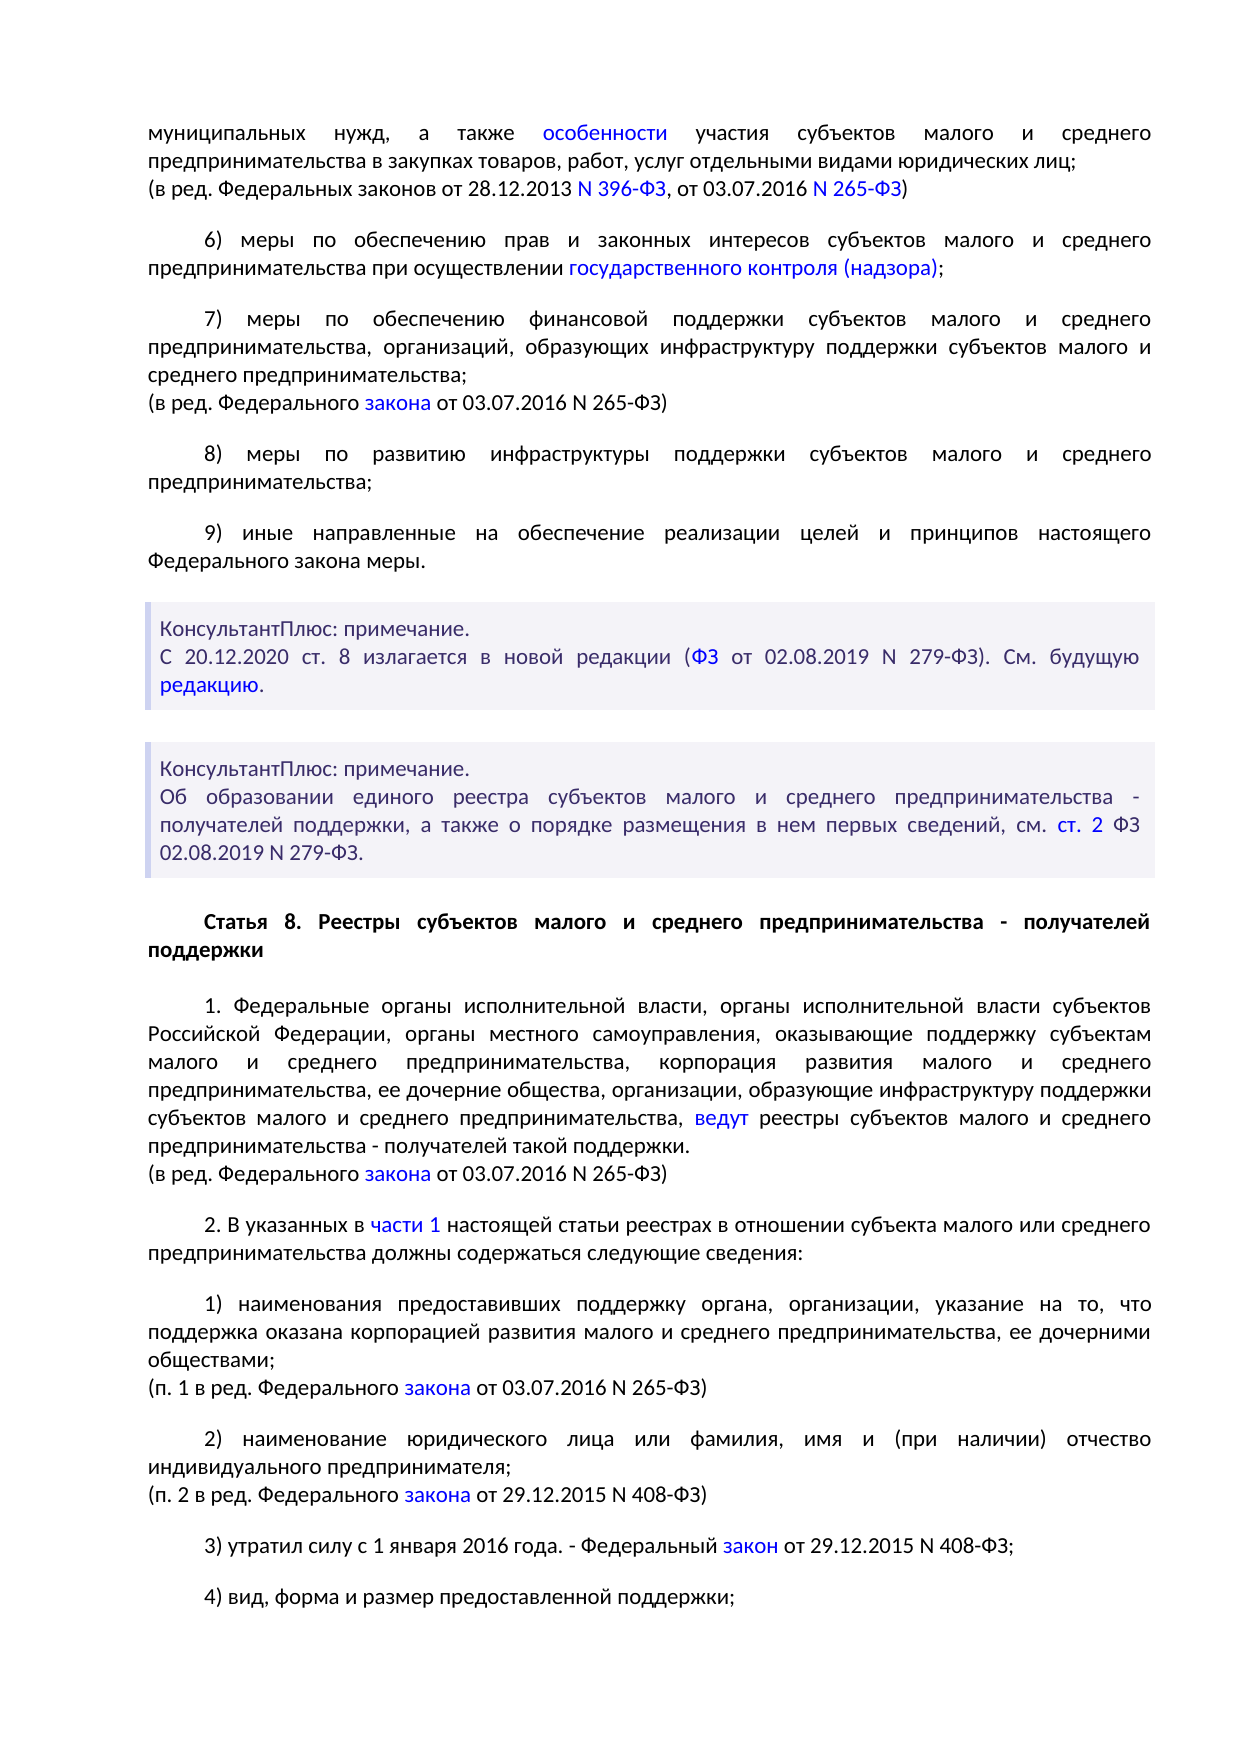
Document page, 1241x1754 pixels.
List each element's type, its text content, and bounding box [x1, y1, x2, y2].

text 1. Федеральные органы исполнительной власти, органы исполнительной власти субъектов Российской Федерации, органы местного самоуправления, оказывающие поддержку субъектам малого и среднего предпринимательства, корпорация развития малого и среднего предпринимательства, ее дочерние общества, организации, образующие инфраструктуру поддержки субъектов малого и среднего предпринимательства, ведут реестры субъектов малого и среднего предпринимательства - получателей такой поддержки. [148, 991, 1152, 1159]
text 2) наименование юридического лица или фамилия, имя и (при наличии) отчество индивидуального предпринимателя; [148, 1424, 1152, 1480]
text 8) меры по развитию инфраструктуры поддержки субъектов малого и среднего предпринимательства; [148, 439, 1152, 495]
text (в ред. Федеральных законов от 28.12.2013 N 396-ФЗ, от 03.07.2016 N 265-ФЗ) [148, 174, 1152, 202]
text (п. 2 в ред. Федерального закона от 29.12.2015 N 408-ФЗ) [148, 1480, 1152, 1508]
text (п. 1 в ред. Федерального закона от 03.07.2016 N 265-ФЗ) [148, 1373, 1152, 1401]
text (в ред. Федерального закона от 03.07.2016 N 265-ФЗ) [148, 1159, 1152, 1187]
text 3) утратил силу с 1 января 2016 года. - Федеральный закон от 29.12.2015 N 408-ФЗ; [148, 1531, 1152, 1559]
text 9) иные направленные на обеспечение реализации целей и принципов настоящего Федерального закона меры. [148, 518, 1152, 574]
text 2. В указанных в части 1 настоящей статьи реестрах в отношении субъекта малого или среднего предпринимательства должны содержаться следующие сведения: [148, 1210, 1152, 1266]
text 7) меры по обеспечению финансовой поддержки субъектов малого и среднего предпринимательства, организаций, образующих инфраструктуру поддержки субъектов малого и среднего предпринимательства; [148, 304, 1152, 388]
title Статья 8. Реестры субъектов малого и среднего предпринимательства - получателей поддержки [148, 907, 1152, 963]
text 6) меры по обеспечению прав и законных интересов субъектов малого и среднего предпринимательства при осуществлении государственного контроля (надзора); [148, 225, 1152, 281]
text 1) наименования предоставивших поддержку органа, организации, указание на то, что поддержка оказана корпорацией развития малого и среднего предпринимательства, ее дочерними обществами; [148, 1289, 1152, 1373]
table_header КонсультантПлюс: примечание. Об образовании единого реестра субъектов малого и среднего предпринимательства - получателей поддержки, а также о порядке размещения в нем первых сведений, см. ст. 2 ФЗ 02.08.2019 N 279-ФЗ. [151, 742, 1149, 878]
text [148, 118, 1152, 174]
table_header КонсультантПлюс: примечание. С 20.12.2020 ст. 8 излагается в новой редакции (ФЗ от 02.08.2019 N 279-ФЗ). См. будущую редакцию. [151, 602, 1149, 710]
text 4) вид, форма и размер предоставленной поддержки; [148, 1582, 1152, 1610]
text (в ред. Федерального закона от 03.07.2016 N 265-ФЗ) [148, 388, 1152, 416]
